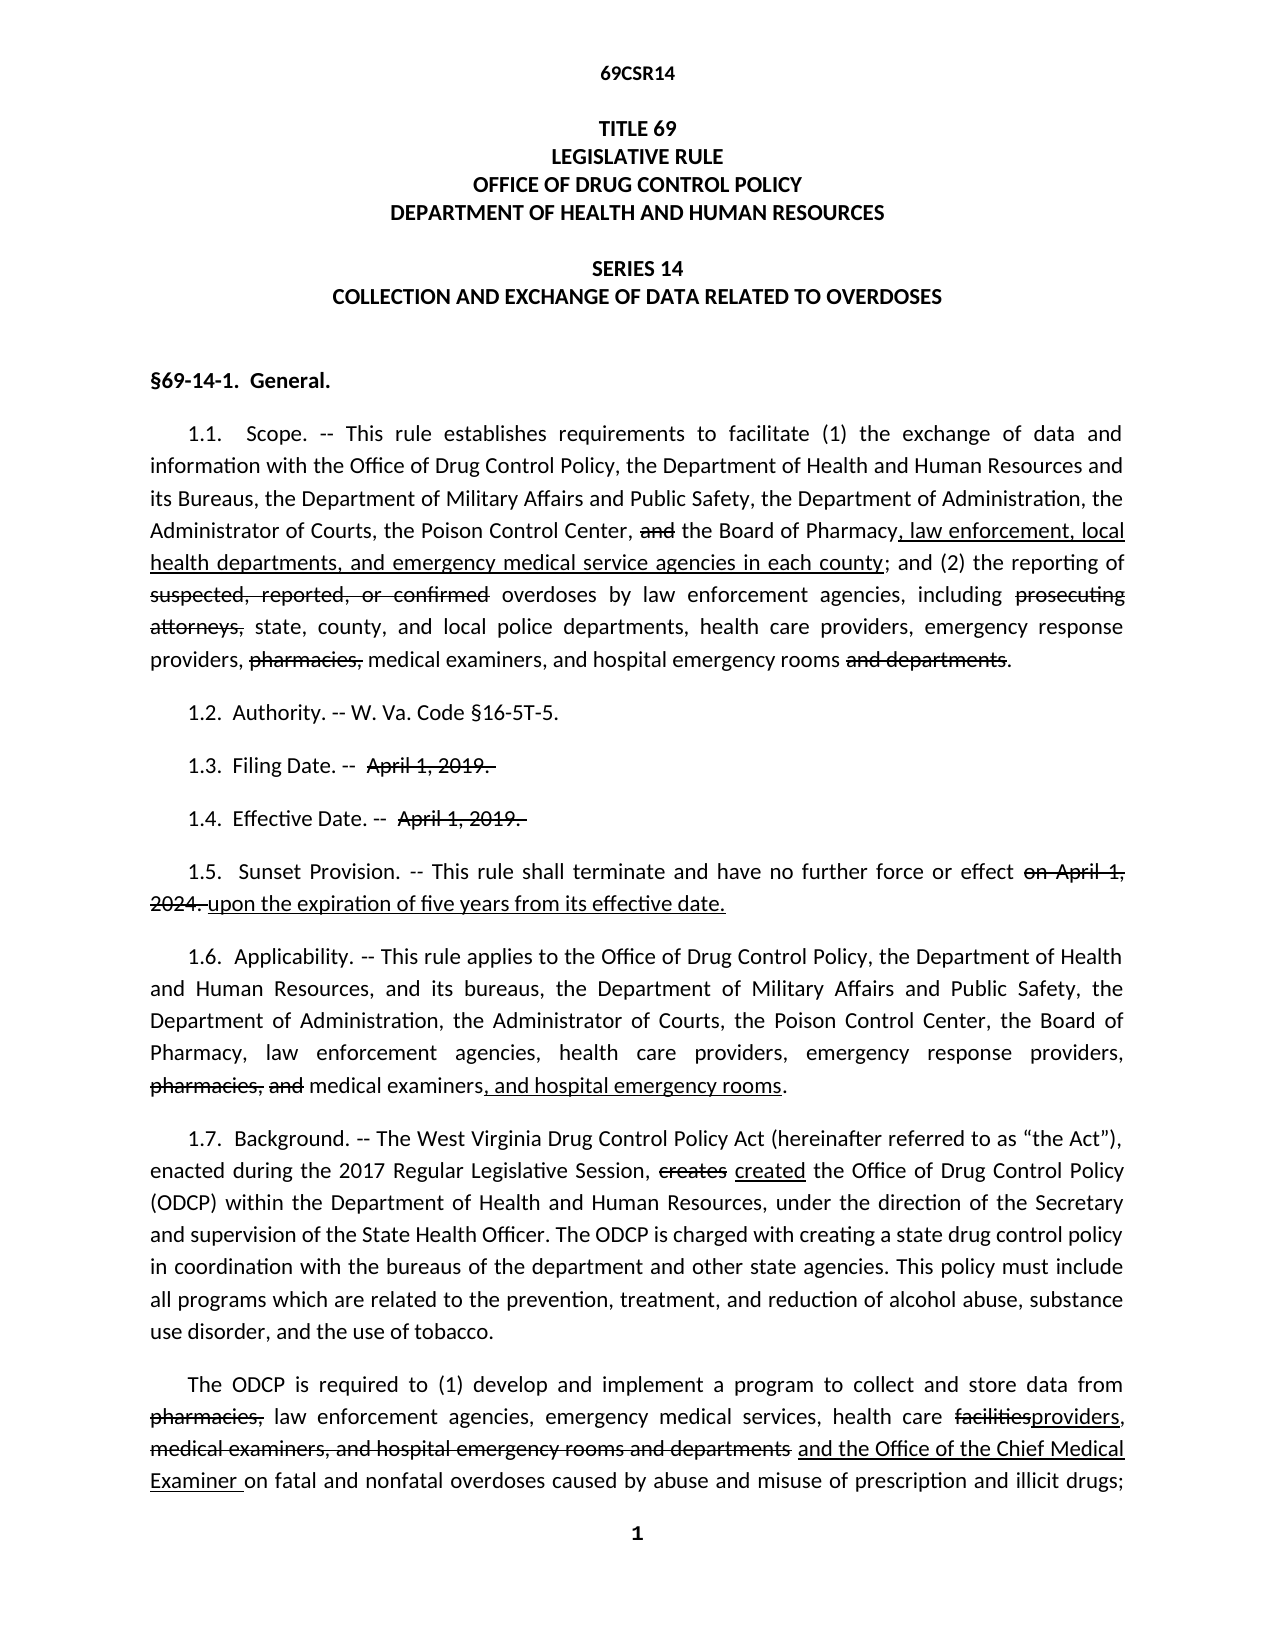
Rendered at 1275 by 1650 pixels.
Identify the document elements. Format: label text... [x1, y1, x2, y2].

text 1.4. Effective Date. -- April 1, 2019. [150, 804, 1125, 832]
text OFFICE OF DRUG CONTROL POLICY [150, 170, 1125, 198]
text DEPARTMENT OF HEALTH AND HUMAN RESOURCES [150, 198, 1125, 226]
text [150, 1370, 1125, 1494]
text COLLECTION AND EXCHANGE OF DATA RELATED TO OVERDOSES [150, 282, 1125, 310]
text 1.3. Filing Date. -- April 1, 2019. [150, 751, 1125, 779]
text 1.6. Applicability. -- This rule applies to the Office of Drug Control Policy, the Department of Health and Human Resources, and its bureaus, the Department of Military Affairs and Public Safety, the Department of Administration, the Administrator of Courts, the Poison Control Center, the Board of Pharmacy, law enforcement agencies, health care providers, emergency response providers, pharmacies, and medical examiners, and hospital emergency rooms. [150, 942, 1125, 1099]
text §69-14-1. General. [150, 366, 1125, 394]
text SERIES 14 [150, 254, 1125, 282]
text 1.7. Background. -- The West Virginia Drug Control Policy Act (hereinafter referred to as “the Act”), enacted during the 2017 Regular Legislative Session, creates created the Office of Drug Control Policy (ODCP) within the Department of Health and Human Resources, under the direction of the Secretary and supervision of the State Health Officer. The ODCP is charged with creating a state drug control policy in coordination with the bureaus of the department and other state agencies. This policy must include all programs which are related to the prevention, treatment, and reduction of alcohol abuse, substance use disorder, and the use of tobacco. [150, 1124, 1125, 1345]
text 1.2. Authority. -- W. Va. Code §16-5T-5. [150, 698, 1125, 726]
text 1.1. Scope. -- This rule establishes requirements to facilitate (1) the exchange of data and information with the Office of Drug Control Policy, the Department of Health and Human Resources and its Bureaus, the Department of Military Affairs and Public Safety, the Department of Administration, the Administrator of Courts, the Poison Control Center, and the Board of Pharmacy, law enforcement, local health departments, and emergency medical service agencies in each county; and (2) the reporting of suspected, reported, or confirmed overdoses by law enforcement agencies, including prosecuting attorneys, state, county, and local police departments, health care providers, emergency response providers, pharmacies, medical examiners, and hospital emergency rooms and departments. [150, 419, 1125, 673]
text TITLE 69 [150, 114, 1125, 142]
text 1.5. Sunset Provision. -- This rule shall terminate and have no further force or effect on April 1, 2024. upon the expiration of five years from its effective date. [150, 857, 1125, 917]
text LEGISLATIVE RULE [150, 142, 1125, 170]
